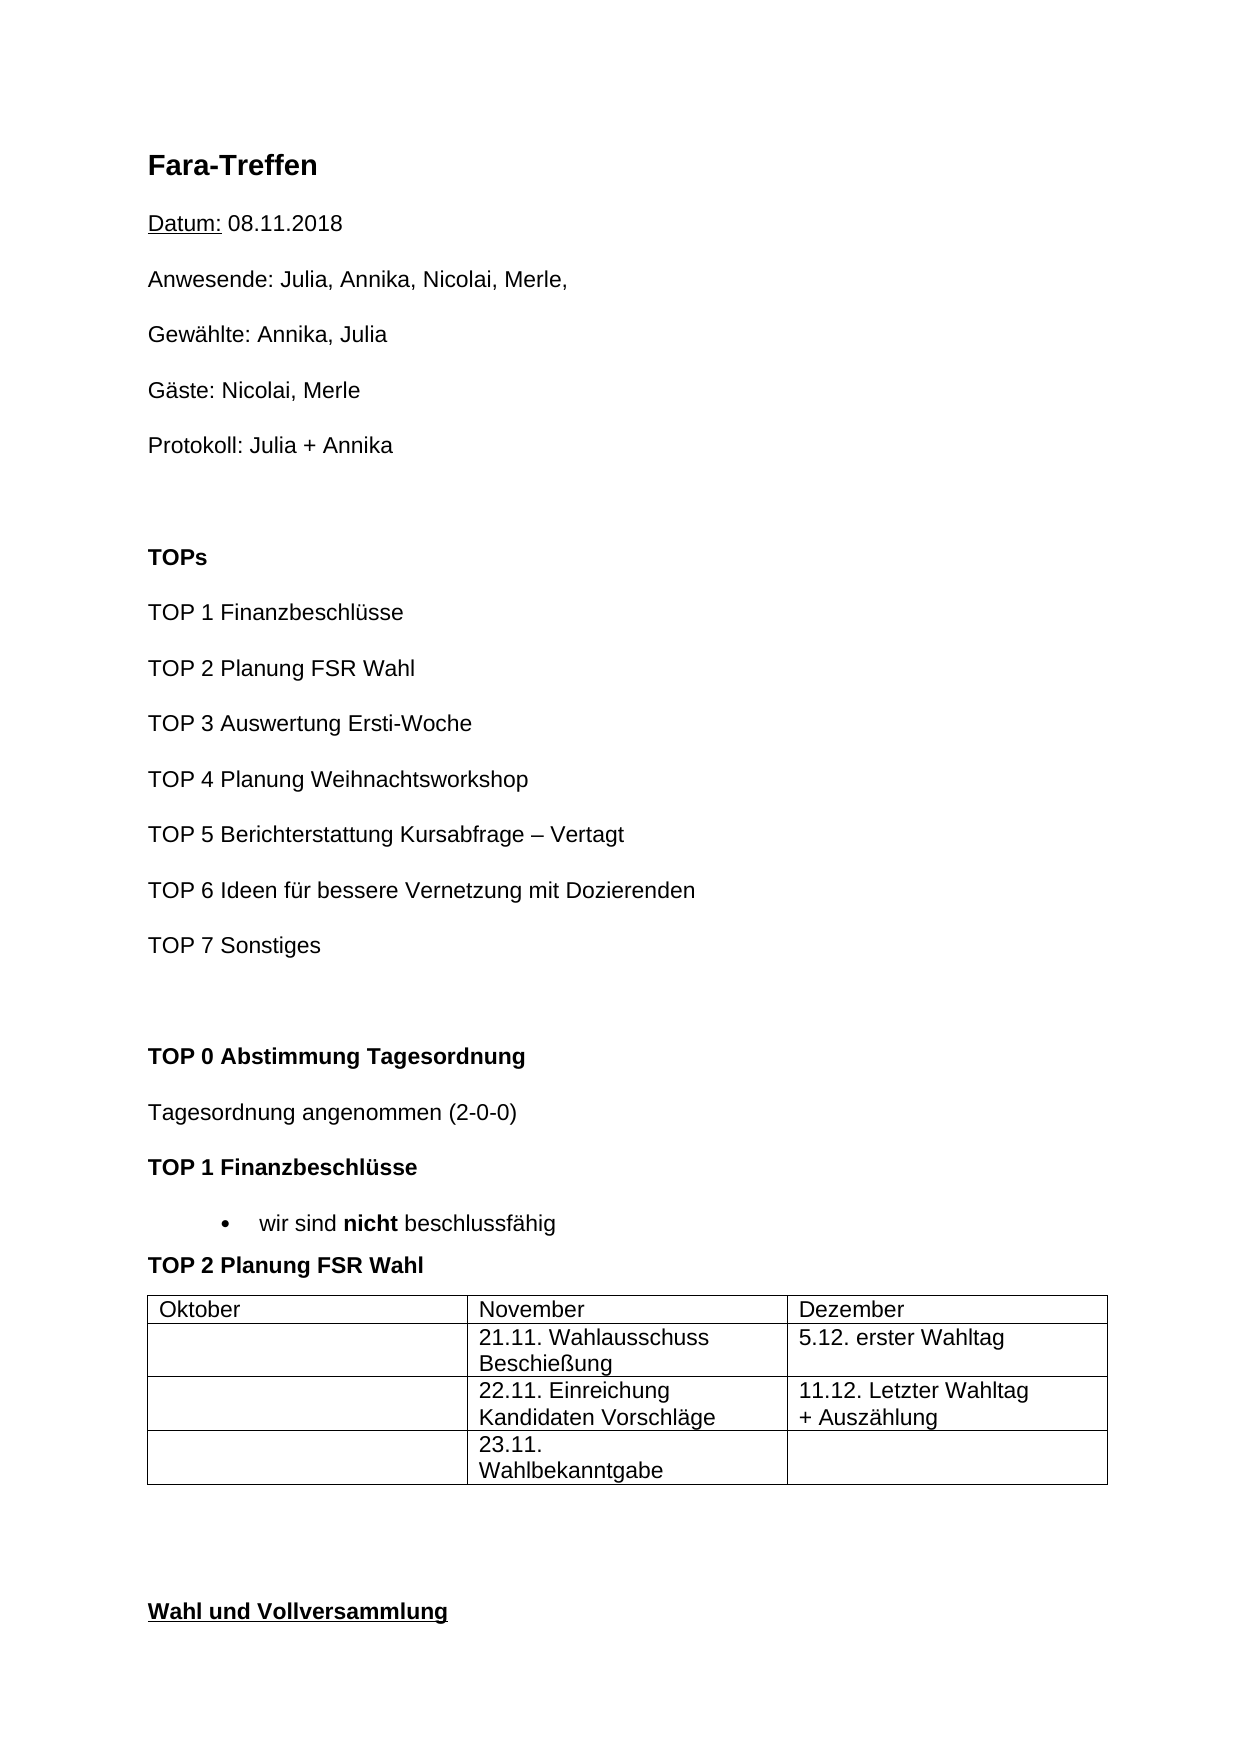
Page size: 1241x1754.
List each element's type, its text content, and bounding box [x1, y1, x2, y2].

text Tagesordnung angenommen (2-0-0) [148, 1099, 1035, 1125]
text Wahl und Vollversammlung [148, 1598, 1035, 1624]
text Protokoll: Julia + Annika [148, 432, 1035, 459]
text Anwesende: Julia, Annika, Nicolai, Merle, [148, 266, 1035, 292]
text TOP 1 Finanzbeschlüsse [148, 1154, 1035, 1181]
table_cell [788, 1431, 1107, 1484]
text Datum: 08.11.2018 [148, 210, 1035, 237]
table_header Dezember [788, 1296, 1107, 1322]
table_cell 23.11. Wahlbekanntgabe [468, 1431, 787, 1484]
text TOPs [148, 543, 1035, 570]
table_cell 11.12. Letzter Wahltag + Auszählung [788, 1377, 1107, 1430]
table_cell 5.12. erster Wahltag [788, 1324, 1107, 1376]
list wir sind nicht beschlussfähig [222, 1210, 1035, 1236]
text TOP 7 Sonstiges [148, 932, 1035, 958]
text TOP 0 Abstimmung Tagesordnung [148, 1043, 1035, 1069]
table_cell [148, 1377, 467, 1430]
table_cell 21.11. Wahlausschuss Beschießung [468, 1324, 787, 1376]
text TOP 3 Auswertung Ersti-Woche [148, 710, 1035, 736]
table_cell [148, 1431, 467, 1484]
table_header Oktober [148, 1296, 467, 1322]
text TOP 5 Berichterstattung Kursabfrage – Vertagt [148, 821, 1035, 847]
table_header November [468, 1296, 787, 1322]
text TOP 4 Planung Weihnachtsworkshop [148, 766, 1035, 792]
text Gäste: Nicolai, Merle [148, 377, 1035, 403]
text Fara-Treffen [148, 148, 1035, 181]
text TOP 6 Ideen für bessere Vernetzung mit Dozierenden [148, 877, 1035, 903]
text Gewählte: Annika, Julia [148, 321, 1035, 348]
text TOP 2 Planung FSR Wahl [148, 654, 1035, 681]
table_cell 22.11. Einreichung Kandidaten Vorschläge [468, 1377, 787, 1430]
text TOP 1 Finanzbeschlüsse [148, 599, 1035, 625]
text TOP 2 Planung FSR Wahl [148, 1252, 1093, 1279]
table_cell [148, 1324, 467, 1376]
